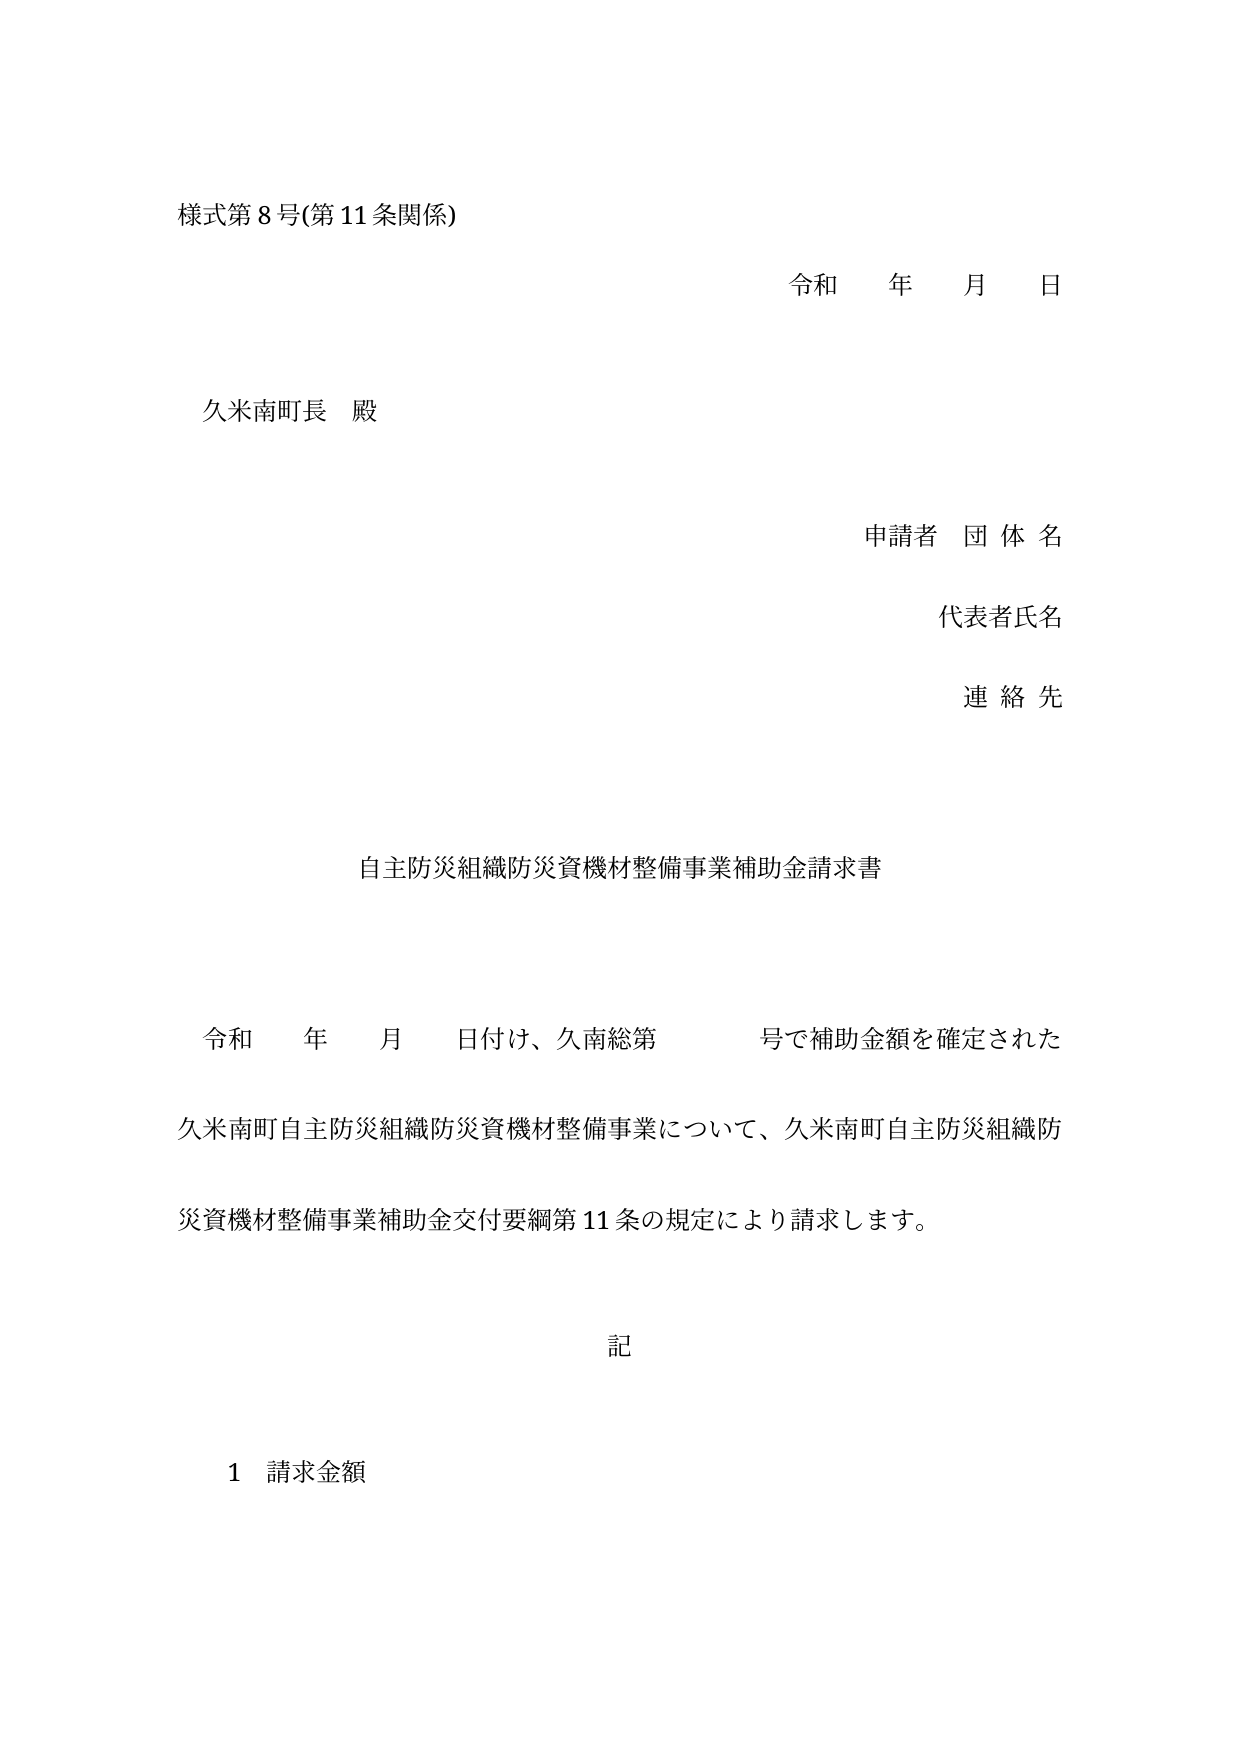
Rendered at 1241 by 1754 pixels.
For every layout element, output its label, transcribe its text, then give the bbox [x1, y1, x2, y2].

text 令和 年 月 日 [177, 249, 1063, 319]
text 1 請求金額 [177, 1435, 1063, 1505]
text 代表者氏名 [177, 581, 1063, 650]
text 久米南町長 殿 [177, 374, 1063, 444]
text 自主防災組織防災資機材整備事業補助金請求書 [177, 832, 1063, 902]
text 記 [177, 1310, 1063, 1379]
text 申請者 団体名 [177, 500, 1063, 570]
text 令和 年 月 日付け、久南総第 号で補助金額を確定された久米南町自主防災組織防災資機材整備事業について、久米南町自主防災組織防災資機材整備事業補助金交付要綱第11条の規定により請求します。 [177, 1003, 1063, 1254]
text 様式第8号(第11条関係) [177, 179, 1063, 249]
text 連絡先 [177, 661, 1063, 731]
